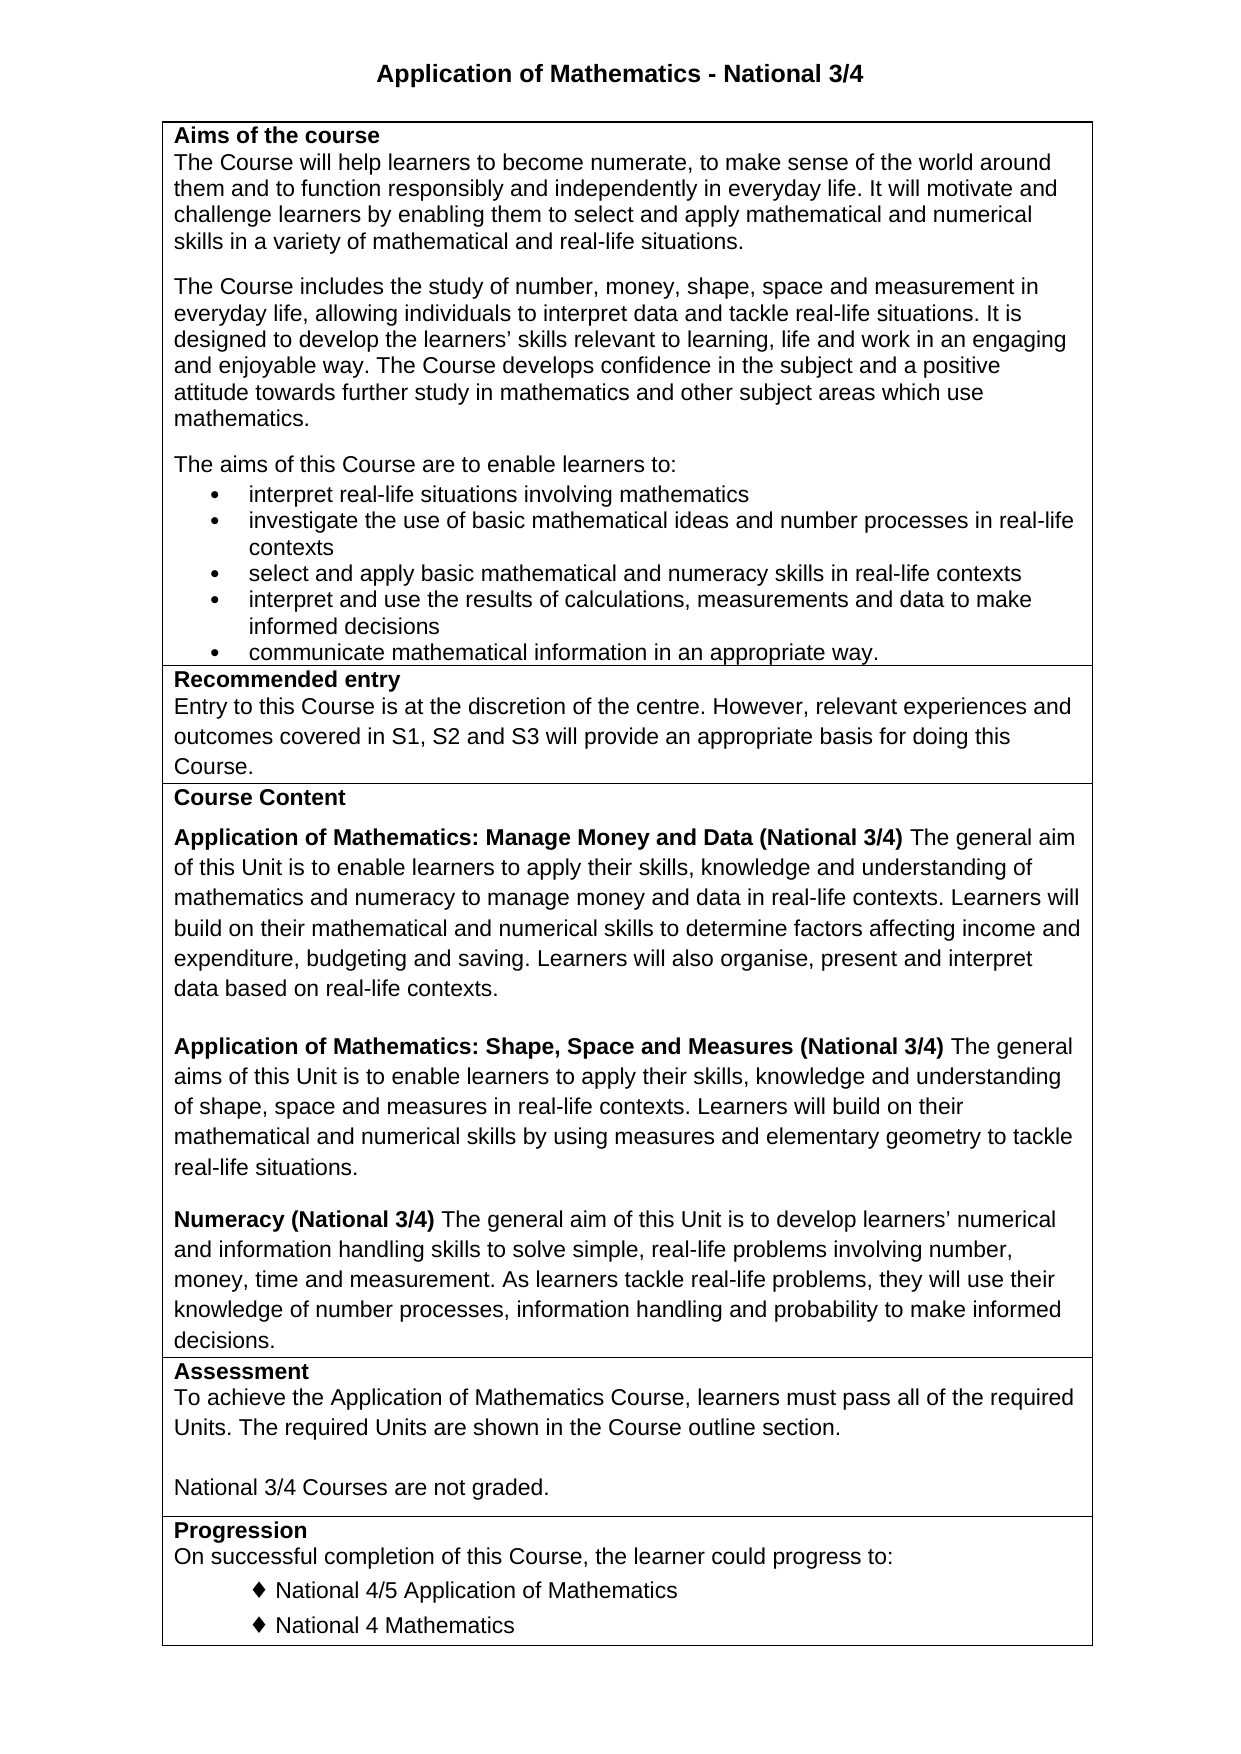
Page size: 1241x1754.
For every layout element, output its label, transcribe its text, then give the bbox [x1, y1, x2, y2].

title Application of Mathematics - National 3/4 [118, 59, 1122, 88]
table_cell Assessment To achieve the Application of Mathematics Course, learners must pass all of the required Units. The required Units are shown in the Course outline section. National 3/4 Courses are not graded. [163, 1358, 1092, 1516]
table_cell Course Content Application of Mathematics: Manage Money and Data (National 3/4) The general aim of this Unit is to enable learners to apply their skills, knowledge and understanding of mathematics and numeracy to manage money and data in real-life contexts. Learners will build on their mathematical and numerical skills to determine factors affecting income and expenditure, budgeting and saving. Learners will also organise, present and interpret data based on real-life contexts. Application of Mathematics: Shape, Space and Measures (National 3/4) The general aims of this Unit is to enable learners to apply their skills, knowledge and understanding of shape, space and measures in real-life contexts. Learners will build on their mathematical and numerical skills by using measures and elementary geometry to tackle real-life situations. Numeracy (National 3/4) The general aim of this Unit is to develop learners’ numerical and information handling skills to solve simple, real-life problems involving number, money, time and measurement. As learners tackle real-life problems, they will use their knowledge of number processes, information handling and probability to make informed decisions. [163, 784, 1092, 1357]
table_cell Recommended entry Entry to this Course is at the discretion of the centre. However, relevant experiences and outcomes covered in S1, S2 and S3 will provide an appropriate basis for doing this Course. [163, 666, 1092, 783]
table_header Aims of the course The Course will help learners to become numerate, to make sense of the world around them and to function responsibly and independently in everyday life. It will motivate and challenge learners by enabling them to select and apply mathematical and numerical skills in a variety of mathematical and real-life situations. The Course includes the study of number, money, shape, space and measurement in everyday life, allowing individuals to interpret data and tackle real-life situations. It is designed to develop the learners’ skills relevant to learning, life and work in an engaging and enjoyable way. The Course develops confidence in the subject and a positive attitude towards further study in mathematics and other subject areas which use mathematics. The aims of this Course are to enable learners to: interpret real-life situations involving mathematics investigate the use of basic mathematical ideas and number processes in real-life contexts select and apply basic mathematical and numeracy skills in real-life contexts interpret and use the results of calculations, measurements and data to make informed decisions communicate mathematical information in an appropriate way. [163, 123, 1092, 665]
table_cell Progression On successful completion of this Course, the learner could progress to: ♦ National 4/5 Application of Mathematics ♦ National 4 Mathematics [163, 1517, 1092, 1644]
